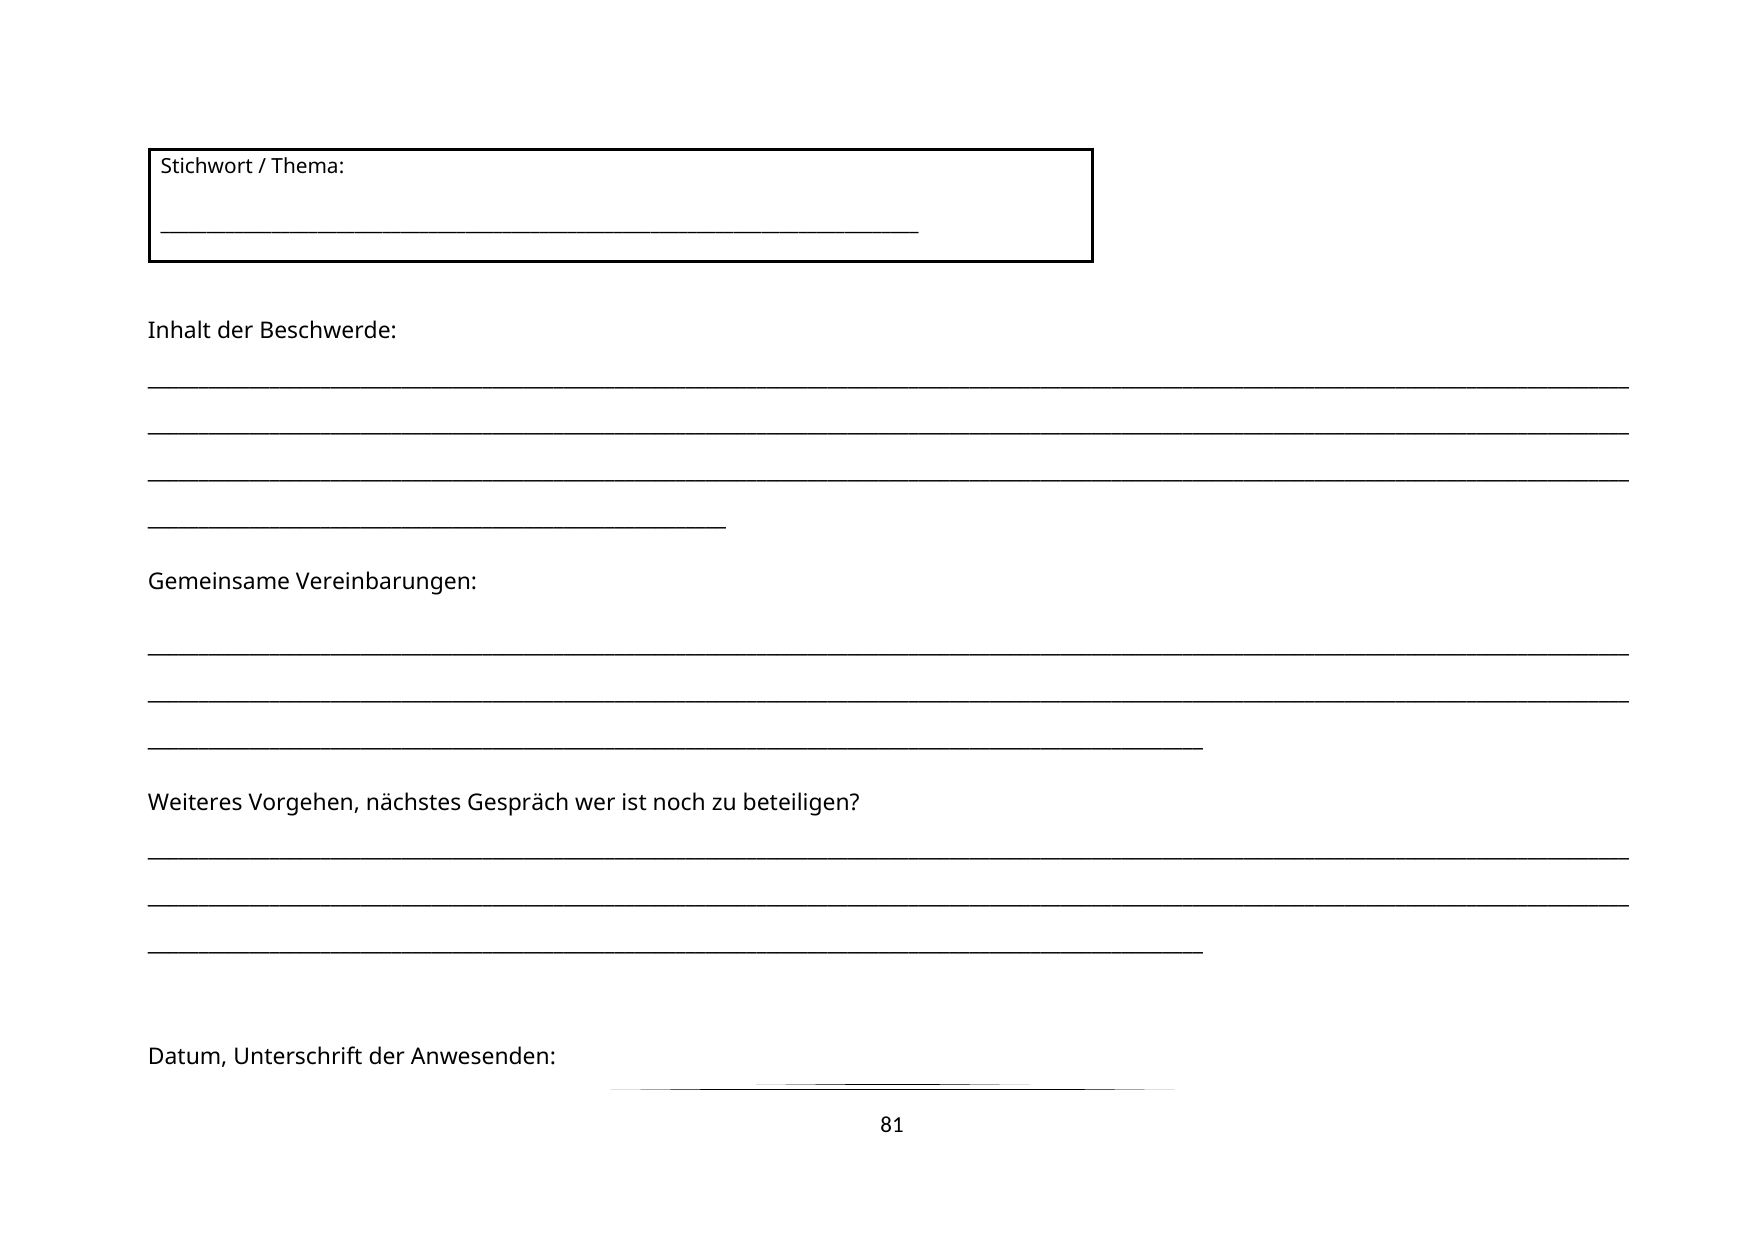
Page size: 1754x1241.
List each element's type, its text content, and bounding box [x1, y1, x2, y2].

text Datum, Unterschrift der Anwesenden: [148, 1040, 1636, 1071]
text ____________________________________________________________________________________________________________________________________________________________________________________________________________________________________________________________________________________________________________________________________________________________________________________________________________ [148, 628, 1636, 753]
text Gemeinsame Vereinbarungen: [148, 564, 1636, 596]
text Weiteres Vorgehen, nächstes Gespräch wer ist noch zu beteiligen? ____________________________________________________________________________________________________________________________________________________________________________________________________________________________________________________________________________________________________________________________________________________________________________________________________________ [148, 785, 1636, 957]
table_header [151, 151, 1091, 260]
text Inhalt der Beschwerde: _______________________________________________________________________________________________________________________________________________________________________________________________________________________________________________________________________________________________________________________________________________________________________________________________________________________________________________________________________________________________________________ [148, 313, 1636, 532]
